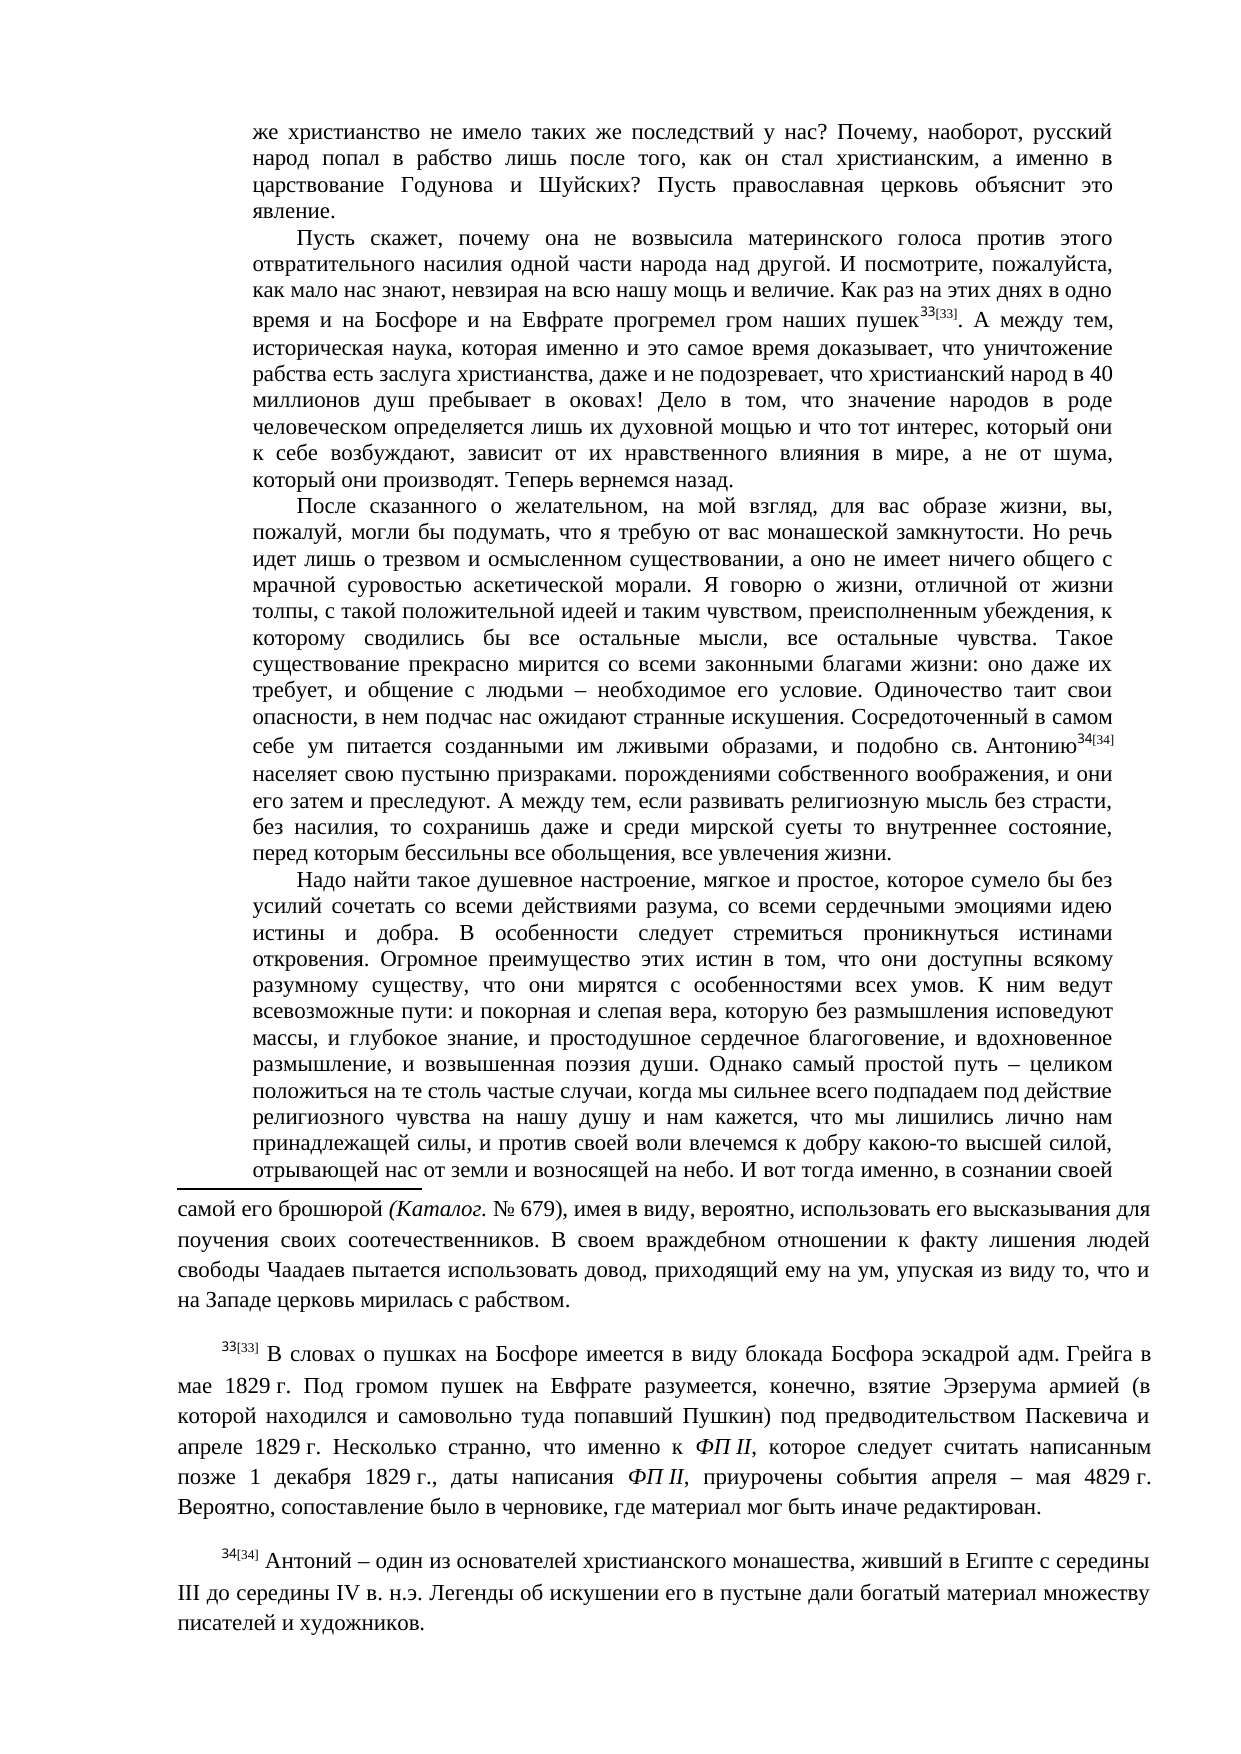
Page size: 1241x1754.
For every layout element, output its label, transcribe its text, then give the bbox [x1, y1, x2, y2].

text Пусть скажет, почему она не возвысила материнского голоса против этого отвратительного насилия одной части народа над другой. И посмотрите, пожалуйста, как мало нас знают, невзирая на всю нашу мощь и величие. Как раз на этих днях в одно время и на Босфоре и на Евфрате прогремел гром наших пушек[33]. А между тем, историческая наука, которая именно и это самое время доказывает, что уничтожение рабства есть заслуга христианства, даже и не подозревает, что христианский народ в 40 миллионов душ пребывает в оковах! Дело в том, что значение народов в роде человеческом определяется лишь их духовной мощью и что тот интерес, который они к себе возбуждают, зависит от их нравственного влияния в мире, а не от шума, который они производят. Теперь вернемся назад. [252, 223, 1114, 492]
text Эта ужасная язва, которая нас изводит, в чем же ее причина? Как могло случиться, что самая поразительная черта христианского общества как раз именно и есть та, от которой русский народ отрекся в лоне самого христианства? Откуда у нас это обратное действие религии? Не знаю, но мне кажется, одно это могло бы заставить усомниться в православии, которым мы кичимся. Вы знаете, что ни один философ древности не пытался представить себе общества без рабов, да и не находил никаких возражений против рабства. Аристотель, признанный представитель всей той мудрости, какая только была в мире до пришествия Христа, утверждал, что люди родятся – одни, чтобы быть свободными, другие – чтобы носить оковы[31]. Вы знаете также и то, что по признанию самых даже упорных скептиков уничтожением крепостничества в Европе мы обязаны христианству. Более того, известно, что первые случаи освобождения были религиозными актами и совершались перед алтарем и что в большинстве отпускных грамот мы встречаем выражение: pro redemptione animae – ради искупления души. Наконец, известно, что духовенство показало везде пример, освобождая собственных крепостных, и что римские первосвященники первые способствовали уничтожению рабства в области, подчиненной их духовному управлению[32]. Почему же христианство не имело таких же последствий у нас? Почему, наоборот, русский народ попал в рабство лишь после того, как он стал христианским, а именно в царствование Годунова и Шуйских? Пусть православная церковь объяснит это явление. [252, 118, 1114, 223]
text Надо найти такое душевное настроение, мягкое и простое, которое сумело бы без усилий сочетать со всеми действиями разума, со всеми сердечными эмоциями идею истины и добра. В особенности следует стремиться проникнуться истинами откровения. Огромное преимущество этих истин в том, что они доступны всякому разумному существу, что они мирятся с особенностями всех умов. К ним ведут всевозможные пути: и покорная и слепая вера, которую без размышления исповедуют массы, и глубокое знание, и простодушное сердечное благоговение, и вдохновенное размышление, и возвышенная поэзия души. Однако самый простой путь – целиком положиться на те столь частые случаи, когда мы сильнее всего подпадаем под действие религиозного чувства на нашу душу и нам кажется, что мы лишились лично нам принадлежащей силы, и против своей воли влечемся к добру какою-то высшей силой, отрывающей нас от земли и возносящей на небо. И вот тогда именно, в сознании своей немощи, дух наш раскроется с необычайной силой для мыслей о небе, и самые высокие истины сами собой потекут в наше сердце. [252, 866, 1114, 1182]
text После сказанного о желательном, на мой взгляд, для вас образе жизни, вы, пожалуй, могли бы подумать, что я требую от вас монашеской замкнутости. Но речь идет лишь о трезвом и осмысленном существовании, а оно не имеет ничего общего с мрачной суровостью аскетической морали. Я говорю о жизни, отличной от жизни толпы, с такой положительной идеей и таким чувством, преисполненным убеждения, к которому сводились бы все остальные мысли, все остальные чувства. Такое существование прекрасно мирится со всеми законными благами жизни: оно даже их требует, и общение с людьми – необходимое его условие. Одиночество таит свои опасности, в нем подчас нас ожидают странные искушения. Сосредоточенный в самом себе ум питается созданными им лживыми образами, и подобно св. Антонию[34] населяет свою пустыню призраками. порождениями собственного воображения, и они его затем и преследуют. А между тем, если развивать религиозную мысль без страсти, без насилия, то сохранишь даже и среди мирской суеты то внутреннее состояние, перед которым бессильны все обольщения, все увлечения жизни. [252, 492, 1114, 866]
